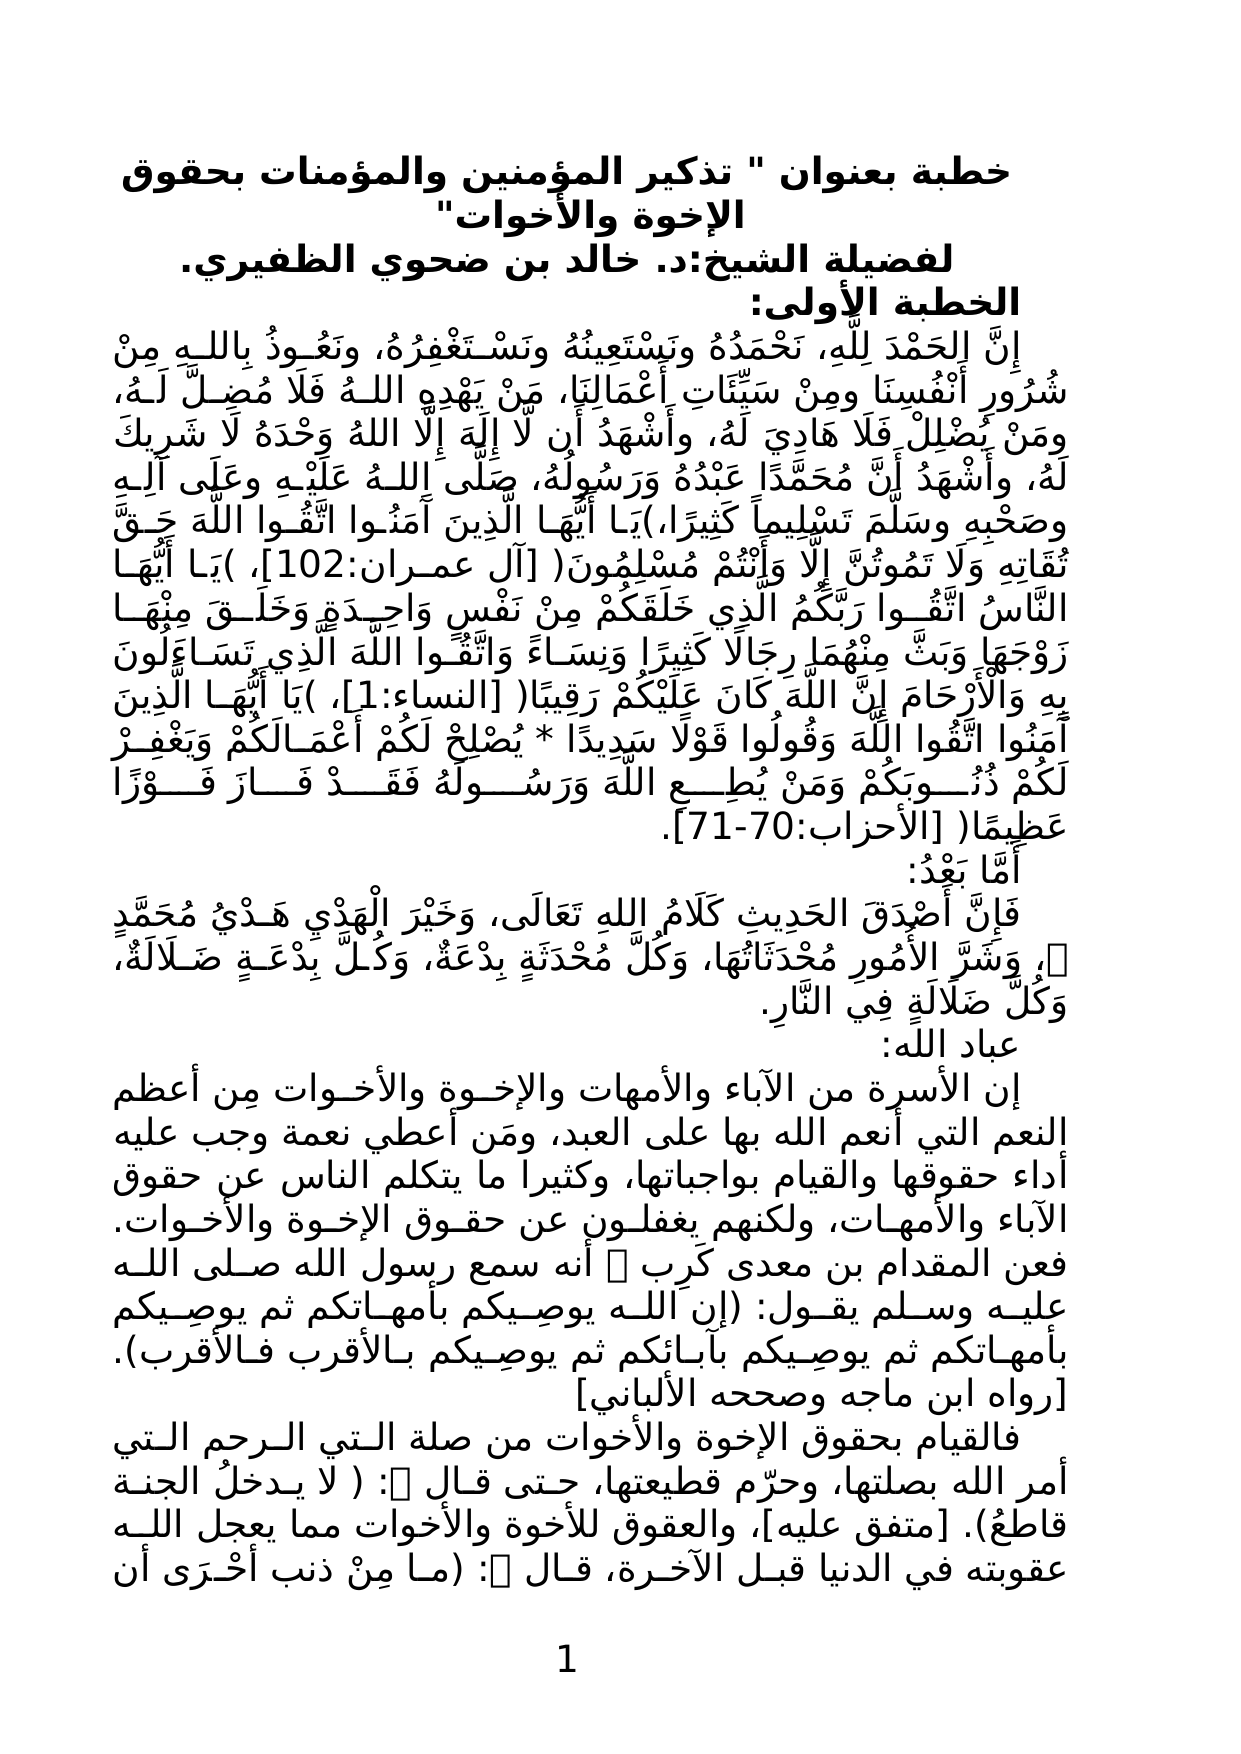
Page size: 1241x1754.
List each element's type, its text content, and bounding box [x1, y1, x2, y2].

text عباد الله: [112, 1023, 1069, 1067]
text خطبة بعنوان " تذكير المؤمنين والمؤمنات بحقوق الإخوة والأخوات" [112, 150, 1069, 237]
text فَإِنَّ أَصْدَقَ الحَدِيثِ كَلَامُ اللهِ تَعَالَى، وَخَيْرَ الْهَدْيِ هَدْيُ مُحَمَّدٍ ، وَشَرَّ الأُمُورِ مُحْدَثَاتُهَا، وَكُلَّ مُحْدَثَةٍ بِدْعَةٌ، وَكُلَّ بِدْعَةٍ ضَلَالَةٌ، وَكُلَّ ضَلَالَةٍ فِي النَّارِ. [112, 892, 1069, 1023]
text لفضيلة الشيخ:د. خالد بن ضحوي الظفيري. [112, 237, 1069, 281]
text الخطبة الأولى: [112, 281, 1069, 324]
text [112, 1416, 1069, 1590]
text أَمَّا بَعْدُ: [112, 848, 1069, 892]
text إِنَّ الحَمْدَ لِلَّهِ، نَحْمَدُهُ ونَسْتَعِينُهُ ونَسْتَغْفِرُهُ، ونَعُوذُ بِاللهِ مِنْ شُرُورِ أَنْفُسِنَا ومِنْ سَيِّئَاتِ أَعْمَالِنَا، مَنْ يَهْدِهِ اللهُ فَلَا مُضِلَّ لَهُ، ومَنْ يُضْلِلْ فَلَا هَادِيَ لَهُ، وأَشْهَدُ أَن لَّا إِلَهَ إِلَّا اللهُ وَحْدَهُ لَا شَرِيكَ لَهُ، وأَشْهَدُ أَنَّ مُحَمَّدًا عَبْدُهُ وَرَسُولُهُ، صَلَّى اللهُ عَلَيْهِ وعَلَى آلِهِ وصَحْبِهِ وسَلَّمَ تَسْلِيماً كَثِيرًا،)يَا أَيُّهَا الَّذِينَ آَمَنُوا اتَّقُوا اللَّهَ حَقَّ تُقَاتِهِ وَلَا تَمُوتُنَّ إِلَّا وَأَنْتُمْ مُسْلِمُونَ( [آل عمران:102]، )يَا أَيُّهَا النَّاسُ اتَّقُوا رَبَّكُمُ الَّذِي خَلَقَكُمْ مِنْ نَفْسٍ وَاحِدَةٍ وَخَلَقَ مِنْهَا زَوْجَهَا وَبَثَّ مِنْهُمَا رِجَالًا كَثِيرًا وَنِسَاءً وَاتَّقُوا اللَّهَ الَّذِي تَسَاءَلُونَ بِهِ وَالْأَرْحَامَ إِنَّ اللَّهَ كَانَ عَلَيْكُمْ رَقِيبًا( [النساء:1]، )يَا أَيُّهَا الَّذِينَ آَمَنُوا اتَّقُوا اللَّهَ وَقُولُوا قَوْلًا سَدِيدًا * يُصْلِحْ لَكُمْ أَعْمَالَكُمْ وَيَغْفِرْ لَكُمْ ذُنُوبَكُمْ وَمَنْ يُطِعِ اللَّهَ وَرَسُولَهُ فَقَدْ فَازَ فَوْزًا عَظِيمًا( [الأحزاب:70-71]. [112, 324, 1069, 848]
text إن الأسرة من الآباء والأمهات والإخوة والأخوات مِن أعظم النعم التي أنعم الله بها على العبد، ومَن أعطي نعمة وجب عليه أداء حقوقها والقيام بواجباتها، وكثيرا ما يتكلم الناس عن حقوق الآباء والأمهات، ولكنهم يغفلون عن حقوق الإخوة والأخوات. فعن المقدام بن معدى كَرِب أنه سمع رسول الله صلى الله عليه وسلم يقول: (إن الله يوصِيكم بأمهاتكم ثم يوصِيكم بأمهاتكم ثم يوصِيكم بآبائكم ثم يوصِيكم بالأقرب فالأقرب). [رواه ابن ماجه وصححه الألباني] [112, 1067, 1069, 1416]
